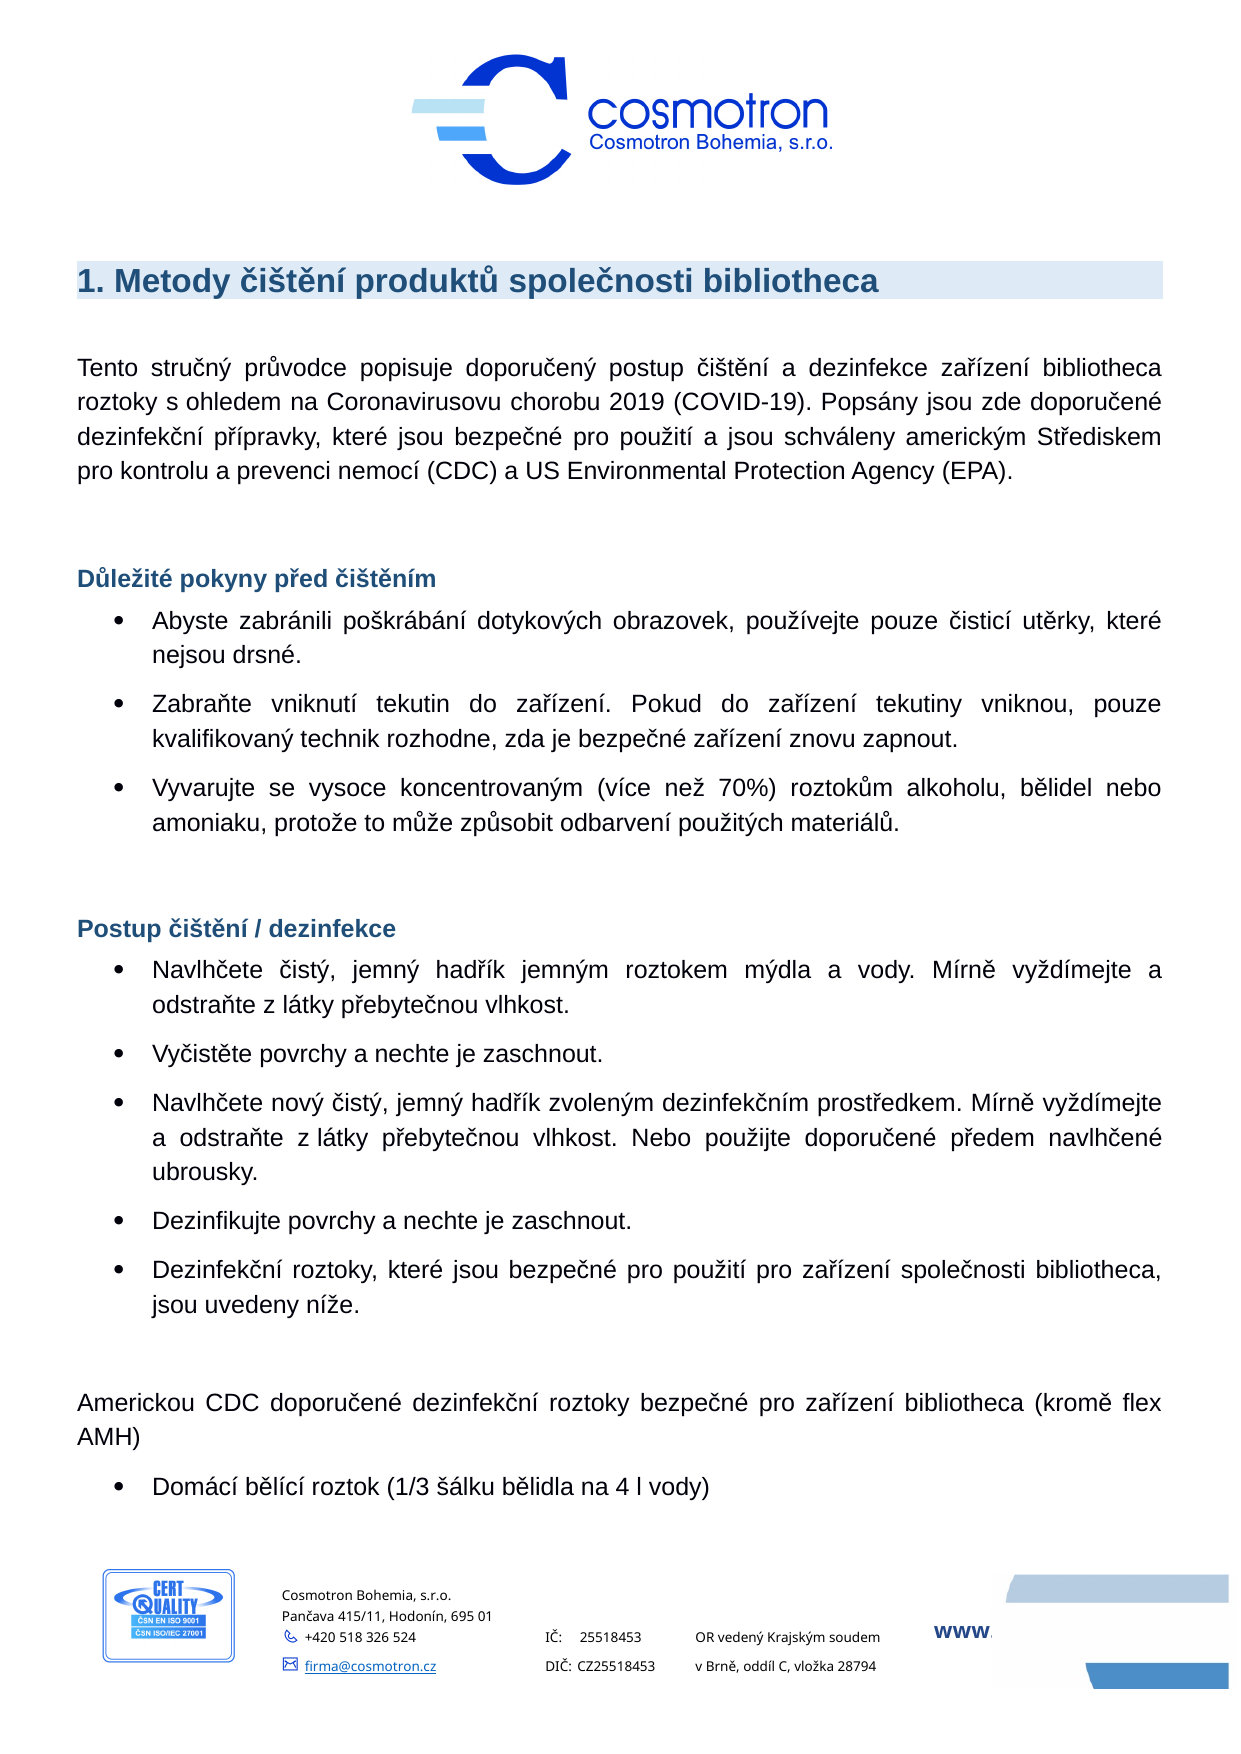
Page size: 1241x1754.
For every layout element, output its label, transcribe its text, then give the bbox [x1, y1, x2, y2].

text Postup čištění / dezinfekce [77, 914, 1163, 943]
text Důležité pokyny před čištěním [77, 564, 1163, 593]
list Vyčistěte povrchy a nechte je zaschnout. [114, 1039, 1163, 1068]
picture [990, 1574, 1237, 1688]
list Navlhčete nový čistý, jemný hadřík zvoleným dezinfekčním prostředkem. Mírně vyždímejte a odstraňte z látky přebytečnou vlhkost. Nebo použijte doporučené předem navlhčené ubrousky. [114, 1088, 1163, 1186]
picture [281, 1657, 299, 1672]
list Domácí bělící roztok (1/3 šálku bělidla na 4 l vody) [114, 1471, 1163, 1500]
picture [281, 1628, 299, 1643]
text 1. Metody čištění produktů společnosti bibliotheca [77, 261, 1163, 299]
text Tento stručný průvodce popisuje doporučený postup čištění a dezinfekce zařízení bibliotheca roztoky s ohledem na Coronavirusovu chorobu 2019 (COVID-19). Popsány jsou zde doporučené dezinfekční přípravky, které jsou bezpečné pro použití a jsou schváleny americkým Střediskem pro kontrolu a prevenci nemocí (CDC) a US Environmental Protection Agency (EPA). [77, 352, 1163, 485]
text Americkou CDC doporučené dezinfekční roztoky bezpečné pro zařízení bibliotheca (kromě flex AMH) [77, 1388, 1163, 1451]
list Vyvarujte se vysoce koncentrovaným (více než 70%) roztokům alkoholu, bělidel nebo amoniaku, protože to může způsobit odbarvení použitých materiálů. [114, 773, 1163, 836]
list Abyste zabránili poškrábání dotykových obrazovek, používejte pouze čisticí utěrky, které nejsou drsné. [114, 606, 1163, 669]
picture [408, 54, 833, 185]
list Zabraňte vniknutí tekutin do zařízení. Pokud do zařízení tekutiny vniknou, pouze kvalifikovaný technik rozhodne, zda je bezpečné zařízení znovu zapnout. [114, 689, 1163, 753]
list Dezinfekční roztoky, které jsou bezpečné pro použití pro zařízení společnosti bibliotheca, jsou uvedeny níže. [114, 1255, 1163, 1318]
list Navlhčete čistý, jemný hadřík jemným roztokem mýdla a vody. Mírně vyždímejte a odstraňte z látky přebytečnou vlhkost. [114, 955, 1163, 1018]
picture [99, 1563, 235, 1666]
list Dezinfikujte povrchy a nechte je zaschnout. [114, 1206, 1163, 1235]
